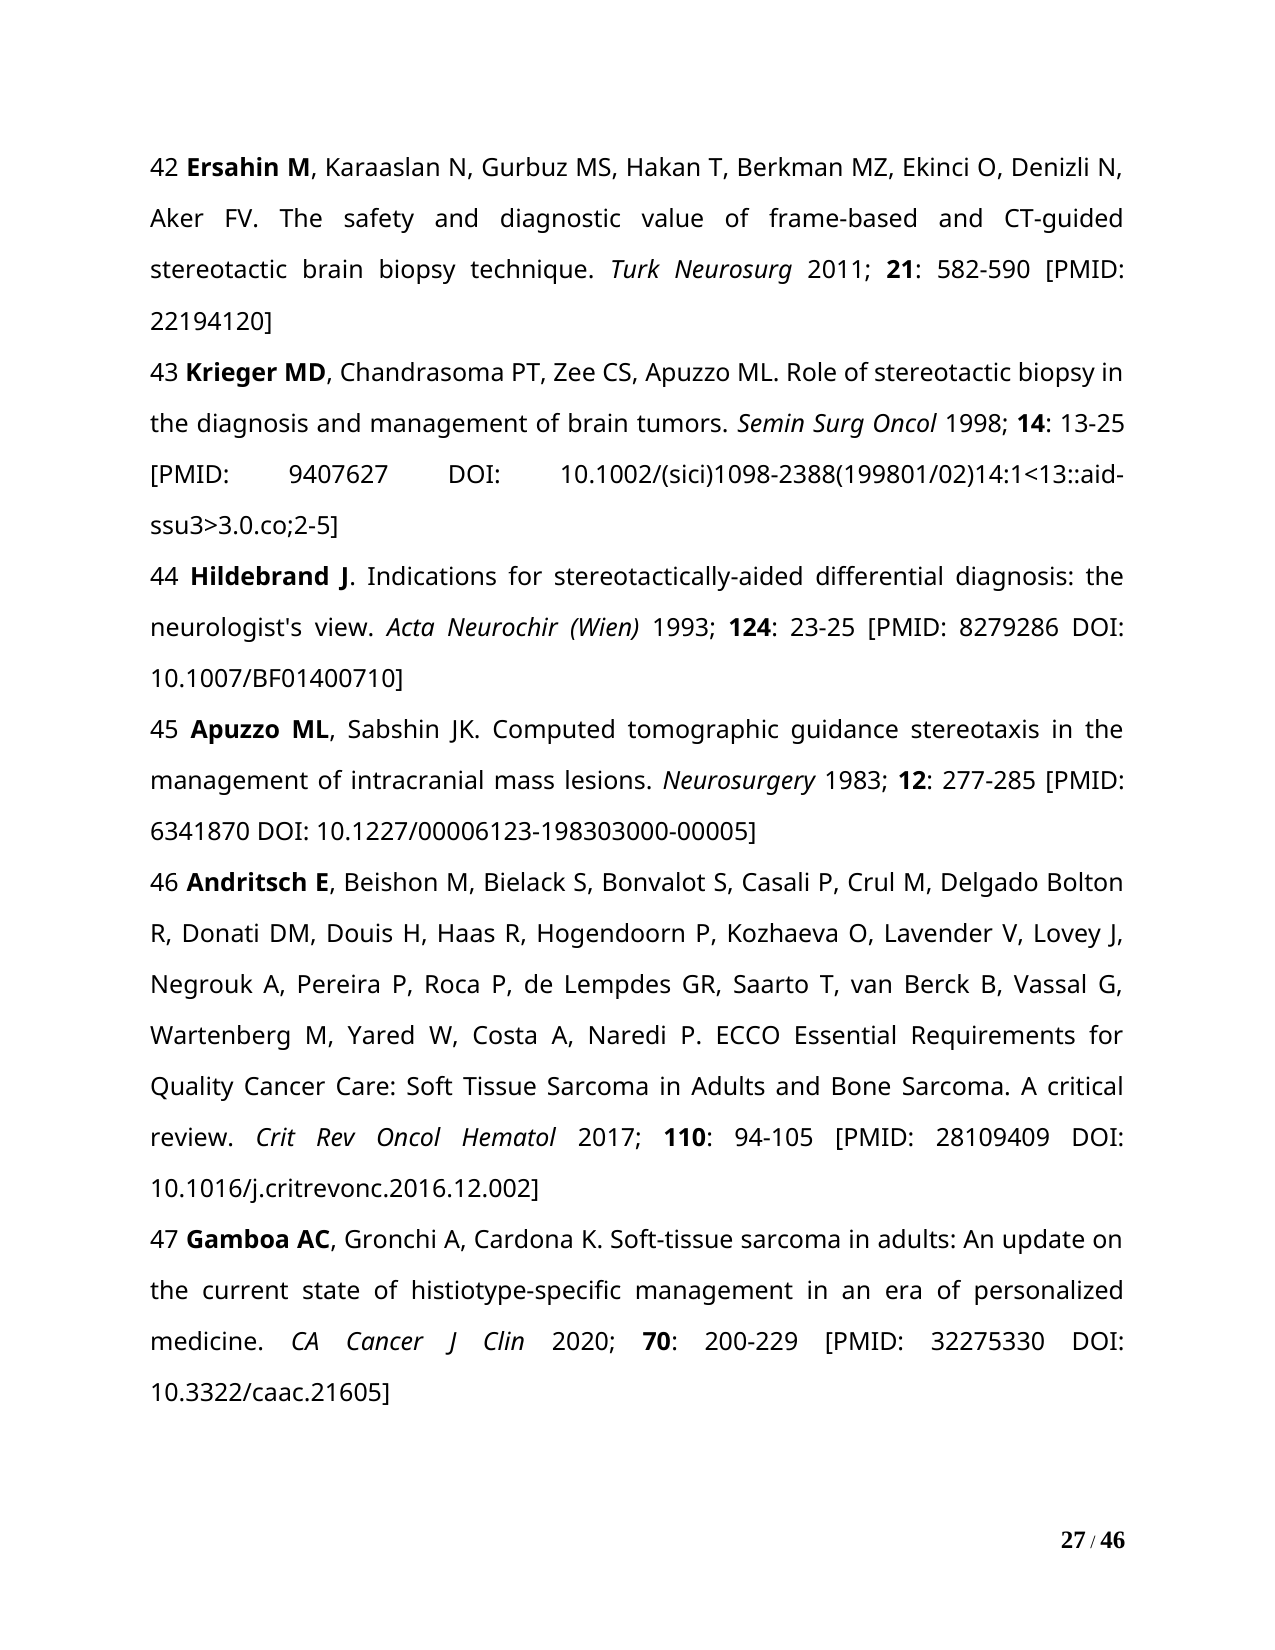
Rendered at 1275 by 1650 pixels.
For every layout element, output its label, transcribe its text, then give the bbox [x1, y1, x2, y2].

text 47 Gamboa AC, Gronchi A, Cardona K. Soft-tissue sarcoma in adults: An update on the current state of histiotype-specific management in an era of personalized medicine. CA Cancer J Clin 2020; 70: 200-229 [PMID: 32275330 DOI: 10.3322/caac.21605] [150, 1222, 1125, 1409]
text 44 Hildebrand J. Indications for stereotactically-aided differential diagnosis: the neurologist's view. Acta Neurochir (Wien) 1993; 124: 23-25 [PMID: 8279286 DOI: 10.1007/BF01400710] [150, 558, 1125, 694]
text 43 Krieger MD, Chandrasoma PT, Zee CS, Apuzzo ML. Role of stereotactic biopsy in the diagnosis and management of brain tumors. Semin Surg Oncol 1998; 14: 13-25 [PMID: 9407627 DOI: 10.1002/(sici)1098-2388(199801/02)14:1<13::aid-ssu3>3.0.co;2-5] [150, 354, 1125, 541]
text 46 Andritsch E, Beishon M, Bielack S, Bonvalot S, Casali P, Crul M, Delgado Bolton R, Donati DM, Douis H, Haas R, Hogendoorn P, Kozhaeva O, Lavender V, Lovey J, Negrouk A, Pereira P, Roca P, de Lempdes GR, Saarto T, van Berck B, Vassal G, Wartenberg M, Yared W, Costa A, Naredi P. ECCO Essential Requirements for Quality Cancer Care: Soft Tissue Sarcoma in Adults and Bone Sarcoma. A critical review. Crit Rev Oncol Hematol 2017; 110: 94-105 [PMID: 28109409 DOI: 10.1016/j.critrevonc.2016.12.002] [150, 864, 1125, 1205]
text 45 Apuzzo ML, Sabshin JK. Computed tomographic guidance stereotaxis in the management of intracranial mass lesions. Neurosurgery 1983; 12: 277-285 [PMID: 6341870 DOI: 10.1227/00006123-198303000-00005] [150, 711, 1125, 848]
text 42 Ersahin M, Karaaslan N, Gurbuz MS, Hakan T, Berkman MZ, Ekinci O, Denizli N, Aker FV. The safety and diagnostic value of frame-based and CT-guided stereotactic brain biopsy technique. Turk Neurosurg 2011; 21: 582-590 [PMID: 22194120] [150, 150, 1125, 337]
